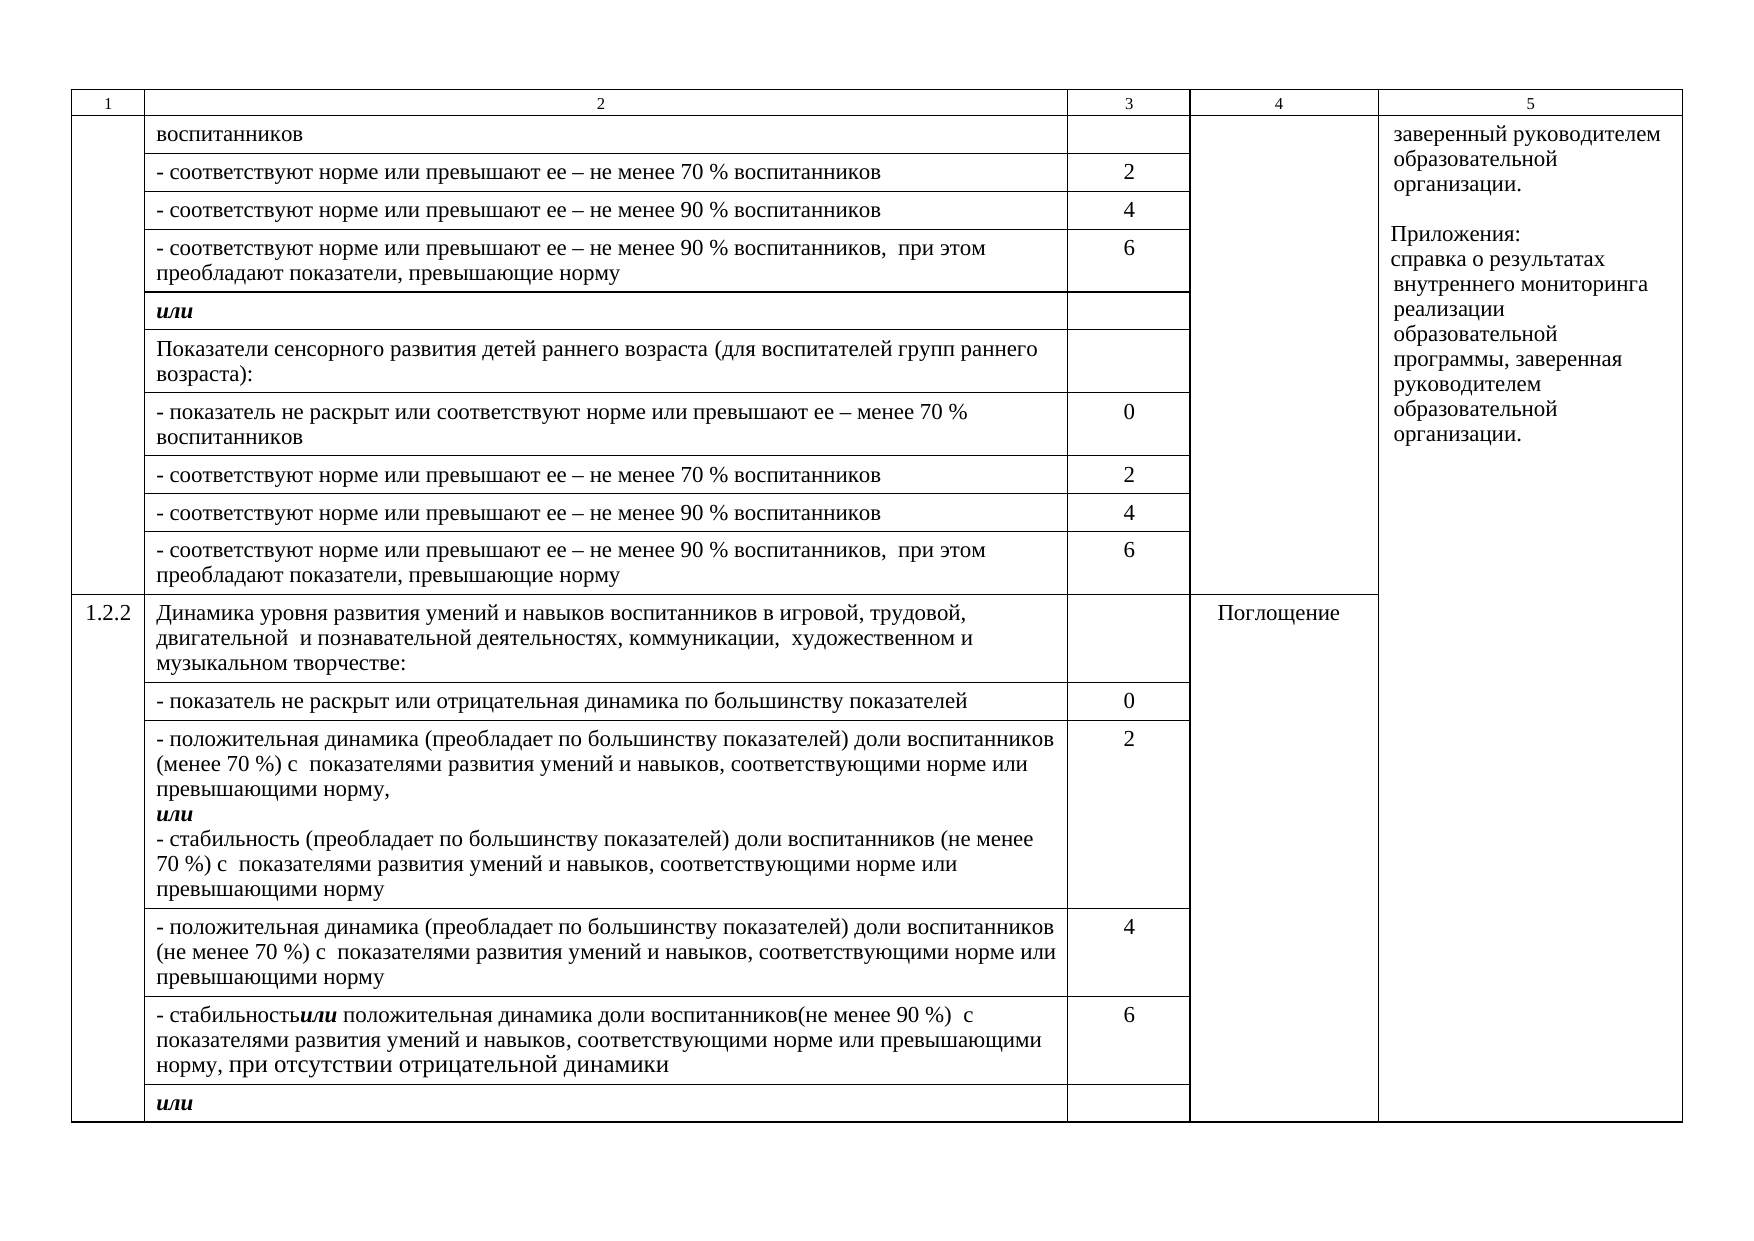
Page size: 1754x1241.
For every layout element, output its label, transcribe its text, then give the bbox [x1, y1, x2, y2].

table_cell - показатель не раскрыт или соответствуют норме или превышают ее – менее 70 % воспитанников [145, 393, 1067, 455]
table_header 1 [72, 90, 144, 115]
table_cell - соответствуют норме или превышают ее – не менее 90 % воспитанников, при этом преобладают показатели, превышающие норму [145, 532, 1067, 594]
table_cell [1068, 1085, 1189, 1121]
table_cell [1068, 293, 1189, 329]
table_cell Динамика уровня развития умений и навыков воспитанников в игровой, трудовой, двигательной и познавательной деятельностях, коммуникации, художественном и музыкальном творчестве: [145, 595, 1067, 682]
table_cell - положительная динамика (преобладает по большинству показателей) доли воспитанников (менее 70 %) с показателями развития умений и навыков, соответствующими норме или превышающими норму, или - стабильность (преобладает по большинству показателей) доли воспитанников (не менее 70 %) с показателями развития умений и навыков, соответствующими норме или превышающими норму [145, 721, 1067, 908]
table_cell или [145, 1085, 1067, 1121]
table_header 2 [145, 90, 1067, 115]
table_cell 1.2.2 [72, 595, 144, 1121]
table_cell - соответствуют норме или превышают ее – не менее 70 % воспитанников [145, 154, 1067, 191]
table_cell - показатель не раскрыт или отрицательная динамика по большинству показателей [145, 683, 1067, 720]
table_cell - соответствуют норме или превышают ее – не менее 90 % воспитанников [145, 192, 1067, 228]
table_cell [145, 116, 1067, 153]
table_cell 4 [1068, 494, 1189, 531]
table_cell 6 [1068, 532, 1189, 594]
table_header 4 [1191, 90, 1378, 115]
table_cell [1068, 595, 1189, 682]
table_cell - соответствуют норме или превышают ее – не менее 70 % воспитанников [145, 456, 1067, 493]
table_cell или [145, 293, 1067, 329]
table_cell - стабильностьили положительная динамика доли воспитанников(не менее 90 %) с показателями развития умений и навыков, соответствующими норме или превышающими норму, при отсутствии отрицательной динамики [145, 997, 1067, 1083]
table_cell Показатели сенсорного развития детей раннего возраста (для воспитателей групп раннего возраста): [145, 330, 1067, 392]
table_cell 0 [1068, 393, 1189, 455]
table_cell 2 [1068, 154, 1189, 191]
table_cell 0 [1068, 116, 1189, 153]
table_cell 0 [1068, 683, 1189, 720]
table_cell Поглощение [1191, 595, 1378, 1121]
table_cell 6 [1068, 230, 1189, 291]
table_header 5 [1379, 90, 1682, 115]
table_cell 2 [1068, 721, 1189, 908]
table_cell 6 [1068, 997, 1189, 1083]
table_cell 2 [1068, 456, 1189, 493]
table_cell - положительная динамика (преобладает по большинству показателей) доли воспитанников (не менее 70 %) с показателями развития умений и навыков, соответствующими норме или превышающими норму [145, 909, 1067, 996]
table_cell 4 [1068, 192, 1189, 228]
table_cell [1068, 330, 1189, 392]
table_cell - соответствуют норме или превышают ее – не менее 90 % воспитанников [145, 494, 1067, 531]
table_cell - соответствуют норме или превышают ее – не менее 90 % воспитанников, при этом преобладают показатели, превышающие норму [145, 230, 1067, 291]
table_header 3 [1068, 90, 1189, 115]
table_cell 4 [1068, 909, 1189, 996]
